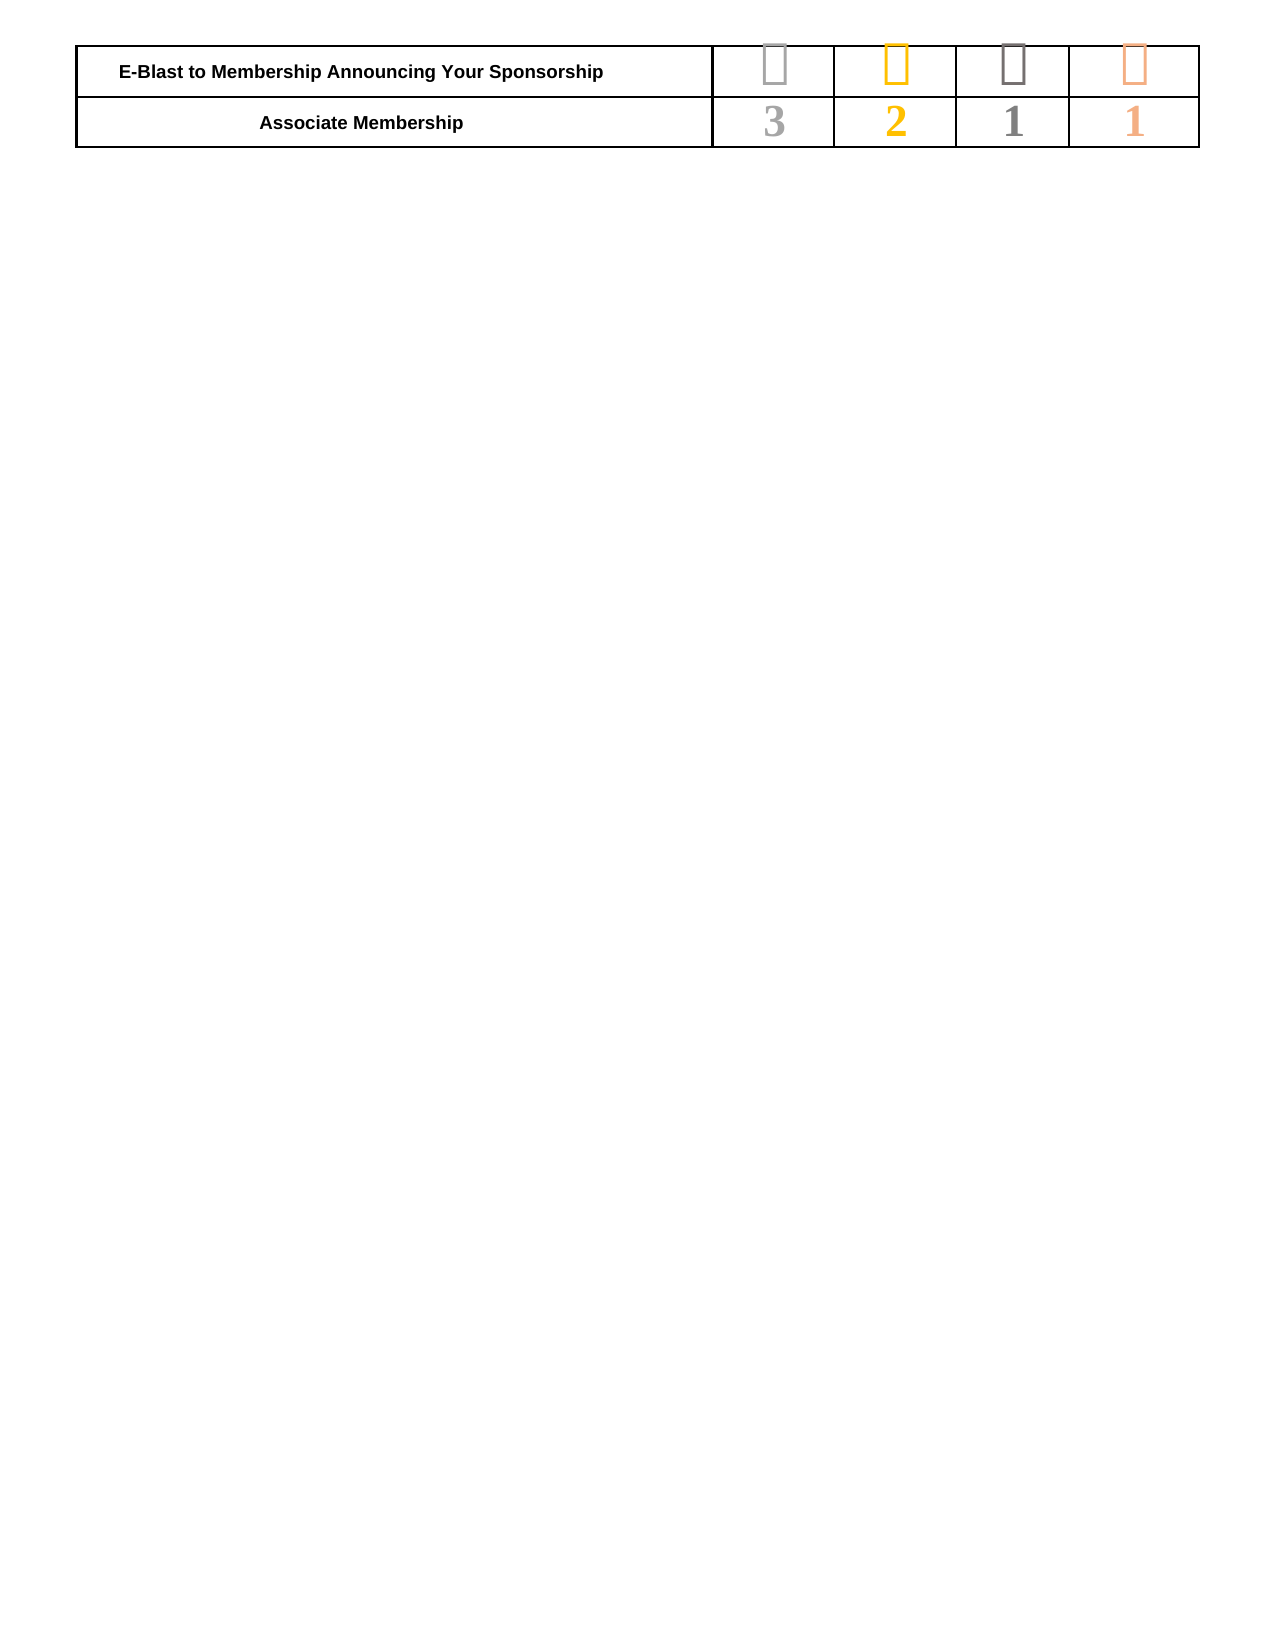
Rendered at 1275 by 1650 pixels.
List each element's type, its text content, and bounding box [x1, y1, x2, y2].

table_cell 2 [835, 98, 955, 146]
table_cell Associate Membership [78, 98, 711, 146]
table_cell  [714, 47, 833, 96]
table_cell E-Blast to Membership Announcing Your Sponsorship [78, 47, 711, 96]
table_cell 1 [1070, 98, 1198, 146]
table_cell 3 [714, 98, 833, 146]
table_cell  [957, 47, 1068, 96]
table_cell 1 [957, 98, 1068, 146]
table_cell  [835, 47, 955, 96]
table_cell  [1070, 47, 1198, 96]
